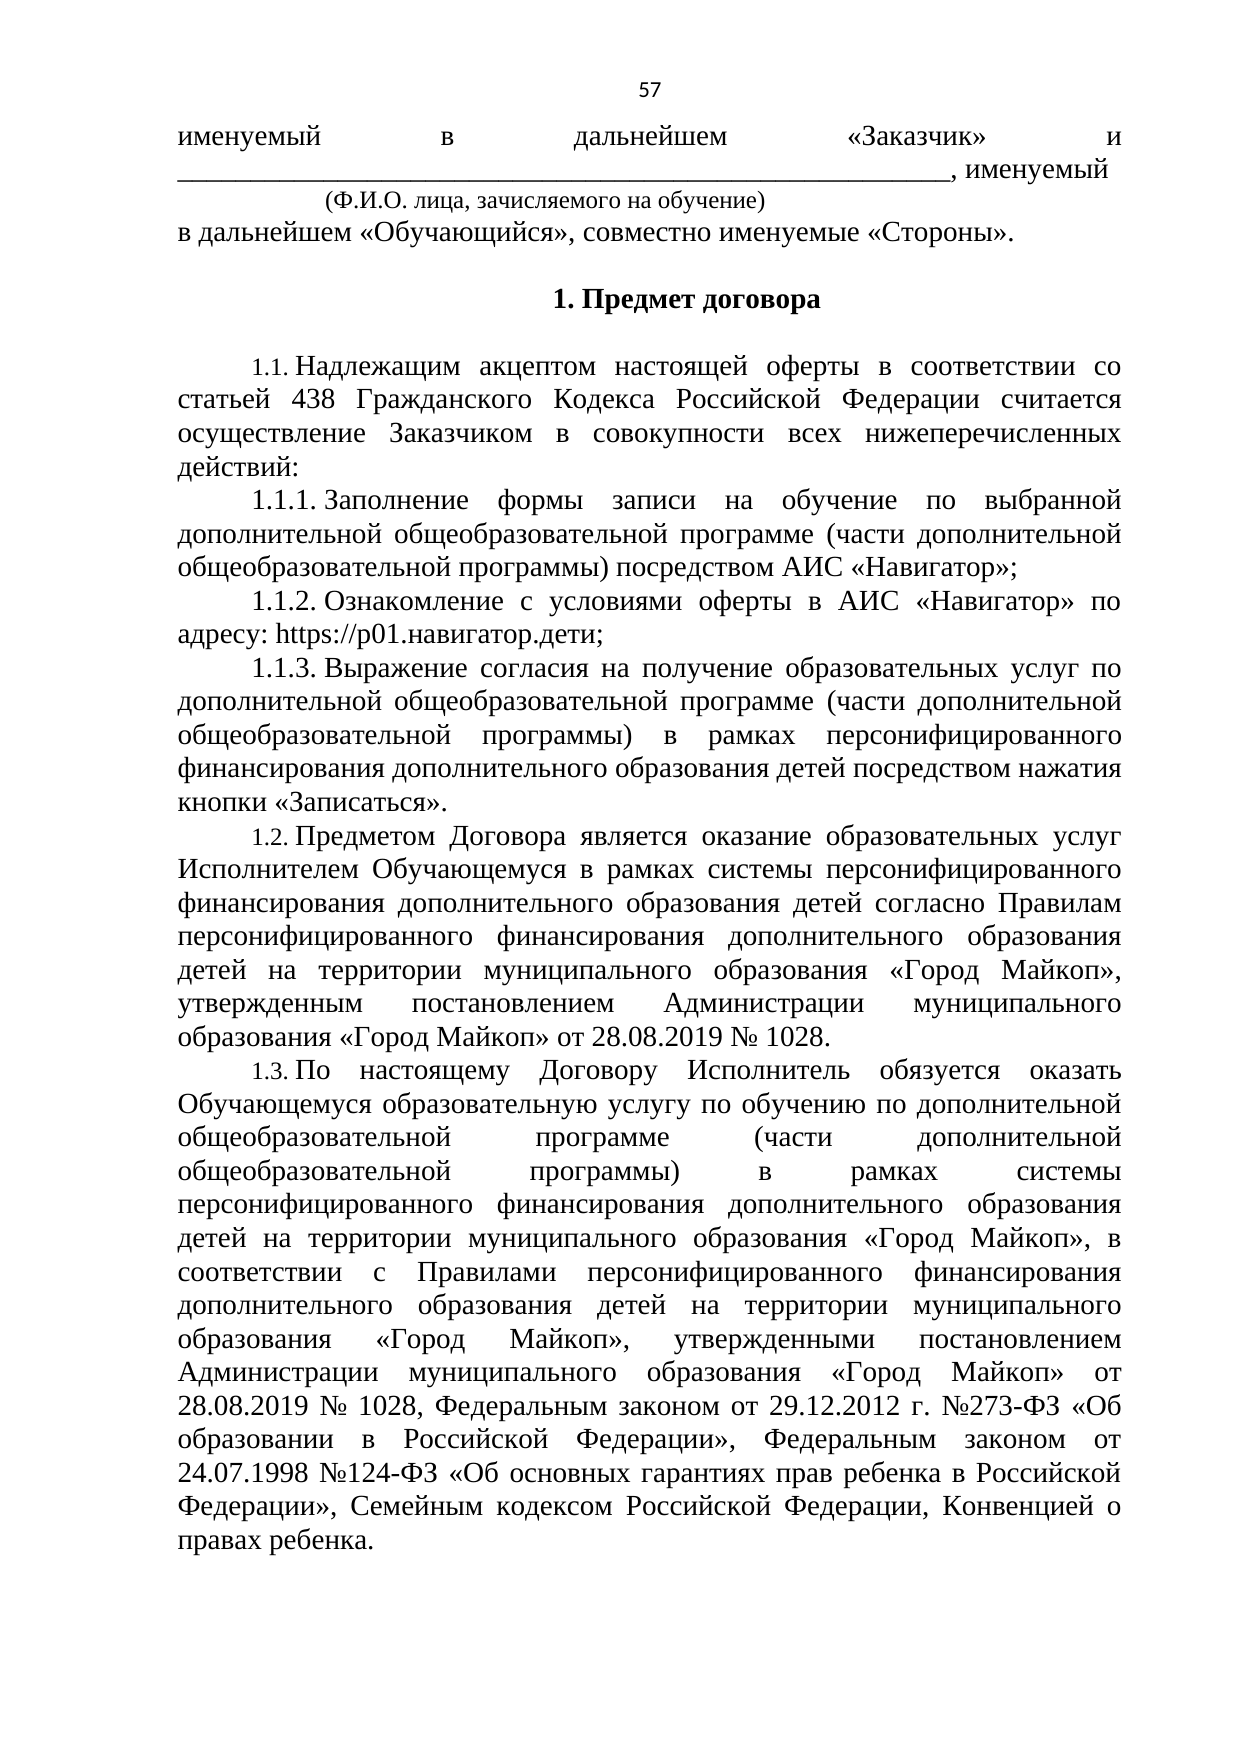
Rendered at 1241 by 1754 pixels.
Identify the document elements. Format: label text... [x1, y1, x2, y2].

text (Ф.И.О. лица, зачисляемого на обучение) [251, 185, 1122, 214]
list Заполнение формы записи на обучение по выбранной дополнительной общеобразовательной программе (части дополнительной общеобразовательной программы) посредством АИС «Навигатор»; [177, 482, 1122, 583]
text в дальнейшем «Обучающийся», совместно именуемые «Стороны». [177, 214, 1122, 247]
list По настоящему Договору Исполнитель обязуется оказать Обучающемуся образовательную услугу по обучению по дополнительной общеобразовательной программе (части дополнительной общеобразовательной программы) в рамках системы персонифицированного финансирования дополнительного образования детей на территории муниципального образования «Город Майкоп», в соответствии с Правилами персонифицированного финансирования дополнительного образования детей на территории муниципального образования «Город Майкоп», утвержденными постановлением Администрации муниципального образования «Город Майкоп» от 28.08.2019 № 1028, Федеральным законом от 29.12.2012 г. №273-ФЗ «Об образовании в Российской Федерации», Федеральным законом от 24.07.1998 №124-ФЗ «Об основных гарантиях прав ребенка в Российской Федерации», Семейным кодексом Российской Федерации, Конвенцией о правах ребенка. [177, 1052, 1122, 1556]
list Выражение согласия на получение образовательных услуг по дополнительной общеобразовательной программе (части дополнительной общеобразовательной программы) в рамках персонифицированного финансирования дополнительного образования детей посредством нажатия кнопки «Записаться». [177, 650, 1122, 818]
list Предметом Договора является оказание образовательных услуг Исполнителем Обучающемуся в рамках системы персонифицированного финансирования дополнительного образования детей согласно Правилам персонифицированного финансирования дополнительного образования детей на территории муниципального образования «Город Майкоп», утвержденным постановлением Администрации муниципального образования «Город Майкоп» от 28.08.2019 № 1028. [177, 818, 1122, 1052]
text 1. Предмет договора [177, 281, 1122, 314]
text именуемый в дальнейшем «Заказчик» и _____________________________________________________, именуемый [177, 118, 1122, 185]
list Надлежащим акцептом настоящей оферты в соответствии со статьей 438 Гражданского Кодекса Российской Федерации считается осуществление Заказчиком в совокупности всех нижеперечисленных действий: [177, 348, 1122, 482]
list Ознакомление с условиями оферты в АИС «Навигатор» по адресу: https://р01.навигатор.дети; [177, 583, 1122, 650]
